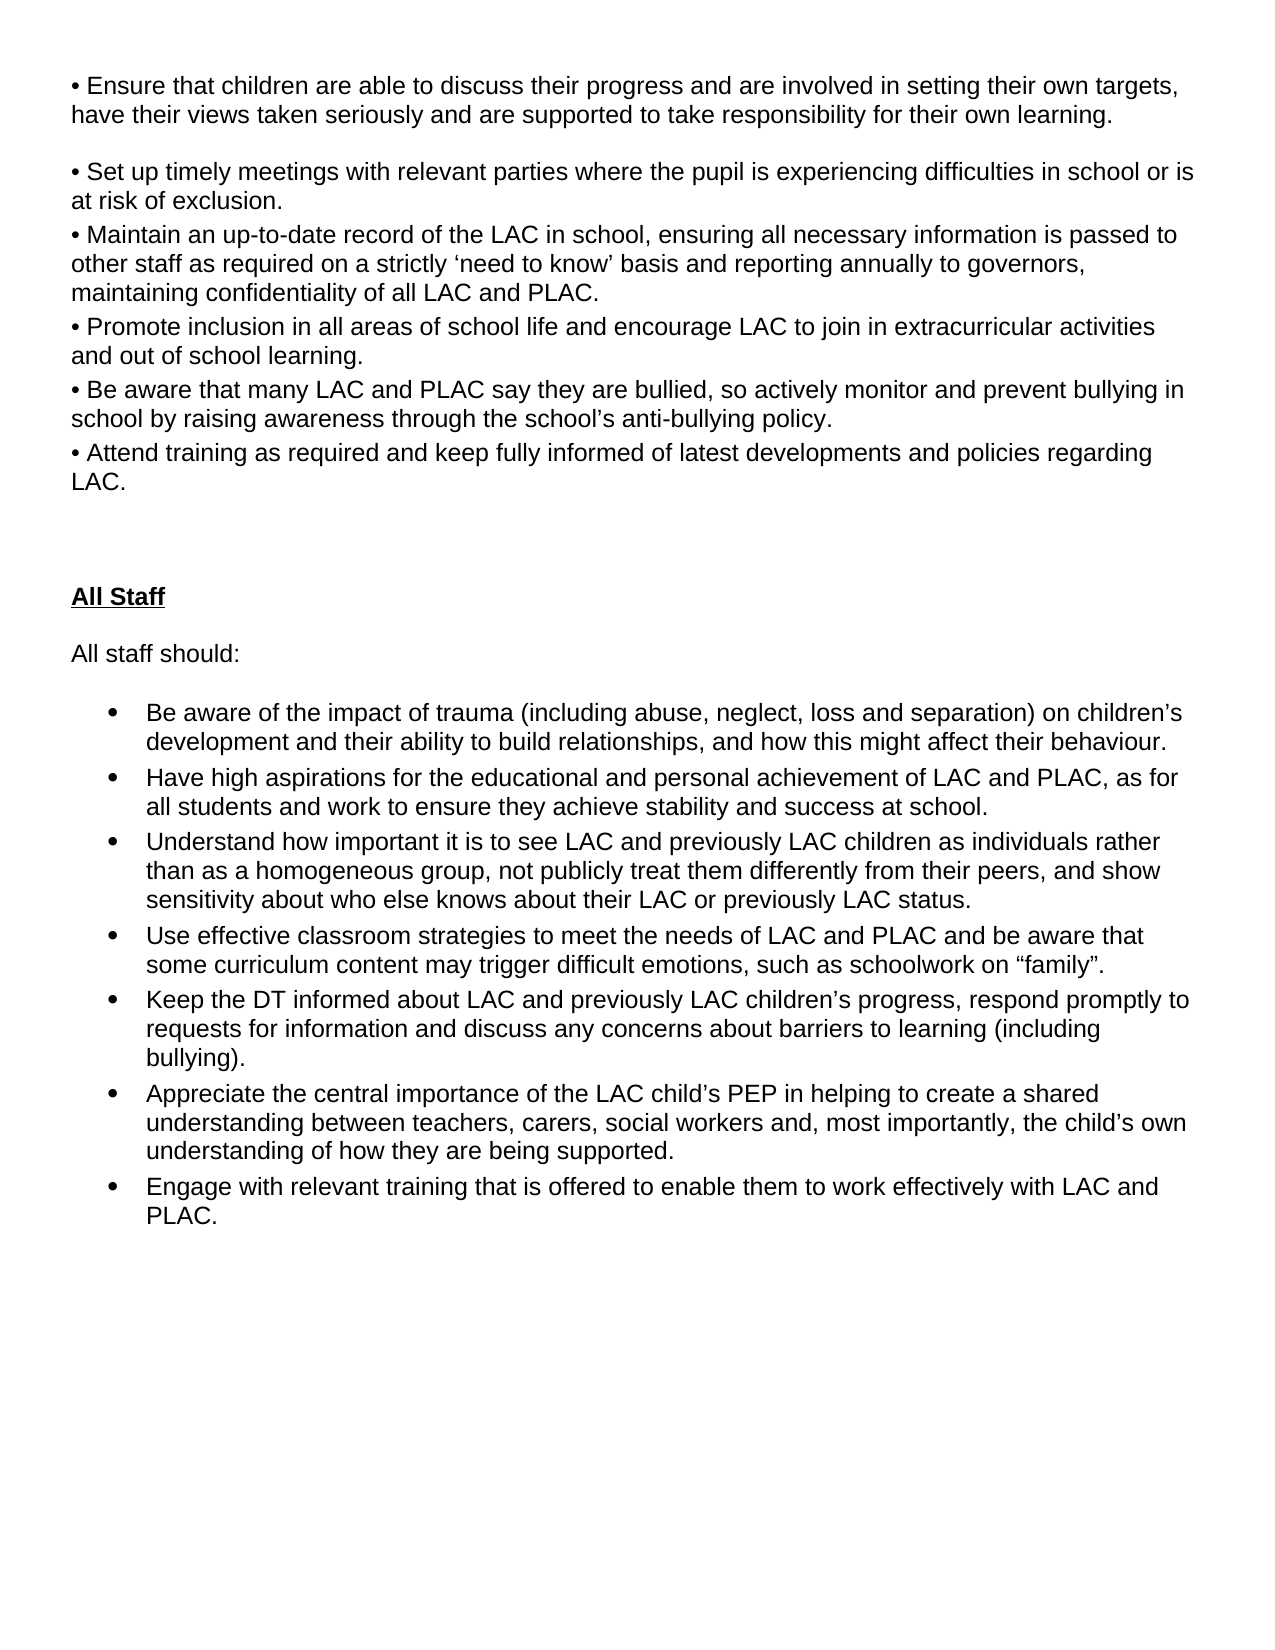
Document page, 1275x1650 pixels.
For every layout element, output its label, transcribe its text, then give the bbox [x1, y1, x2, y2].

text • Be aware that many LAC and PLAC say they are bullied, so actively monitor and prevent bullying in school by raising awareness through the school’s anti-bullying policy. [71, 375, 1204, 432]
text • Promote inclusion in all areas of school life and encourage LAC to join in extracurricular activities and out of school learning. [71, 312, 1204, 369]
text All staff should: [71, 639, 1204, 668]
text • Attend training as required and keep fully informed of latest developments and policies regarding LAC. [71, 438, 1204, 495]
list Appreciate the central importance of the LAC child’s PEP in helping to create a shared understanding between teachers, carers, social workers and, most importantly, the child’s own understanding of how they are being supported. [108, 1079, 1204, 1165]
list Be aware of the impact of trauma (including abuse, neglect, loss and separation) on children’s development and their ability to build relationships, and how this might affect their behaviour. [108, 698, 1204, 756]
list Use effective classroom strategies to meet the needs of LAC and PLAC and be aware that some curriculum content may trigger difficult emotions, such as schoolwork on “family”. [108, 921, 1204, 978]
text • Maintain an up-to-date record of the LAC in school, ensuring all necessary information is passed to other staff as required on a strictly ‘need to know’ basis and reporting annually to governors, maintaining confidentiality of all LAC and PLAC. [71, 220, 1204, 306]
text All Staff [71, 582, 1204, 610]
list Understand how important it is to see LAC and previously LAC children as individuals rather than as a homogeneous group, not publicly treat them differently from their peers, and show sensitivity about who else knows about their LAC or previously LAC status. [108, 827, 1204, 914]
text • Set up timely meetings with relevant parties where the pupil is experiencing difficulties in school or is at risk of exclusion. [71, 157, 1204, 214]
list Have high aspirations for the educational and personal achievement of LAC and PLAC, as for all students and work to ensure they achieve stability and success at school. [108, 763, 1204, 820]
list Engage with relevant training that is offered to enable them to work effectively with LAC and PLAC. [108, 1172, 1204, 1229]
text • Ensure that children are able to discuss their progress and are involved in setting their own targets, have their views taken seriously and are supported to take responsibility for their own learning. [71, 71, 1204, 128]
list Keep the DT informed about LAC and previously LAC children’s progress, respond promptly to requests for information and discuss any concerns about barriers to learning (including bullying). [108, 985, 1204, 1072]
